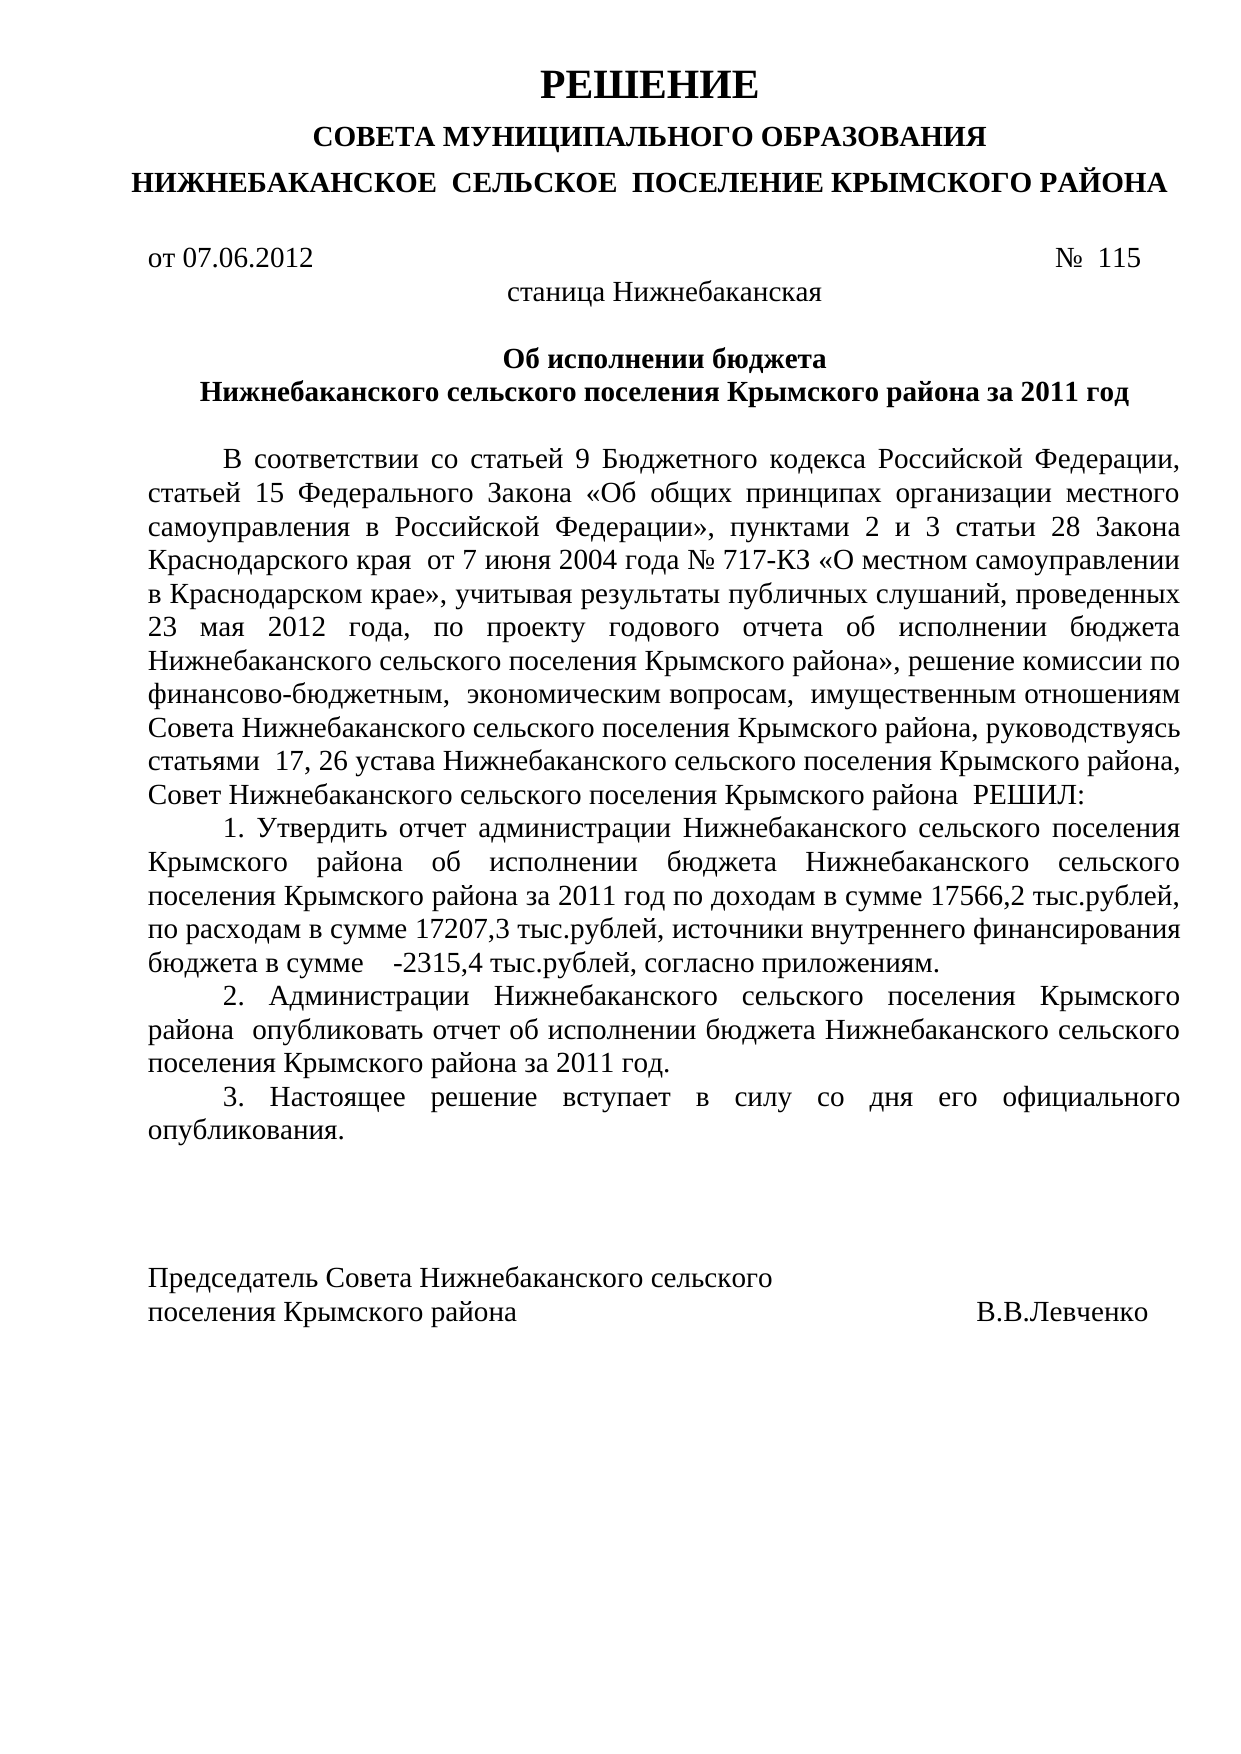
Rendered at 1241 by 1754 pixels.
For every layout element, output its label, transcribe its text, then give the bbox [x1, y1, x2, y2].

text РЕШЕНИЕ [118, 59, 1181, 107]
text от 07.06.2012 № 115 [148, 240, 1181, 274]
text 2. Администрации Нижнебаканского сельского поселения Крымского района опубликовать отчет об исполнении бюджета Нижнебаканского сельского поселения Крымского района за 2011 год. [148, 978, 1181, 1079]
text Председатель Совета Нижнебаканского сельского [148, 1260, 1181, 1294]
text В соответствии со статьей 9 Бюджетного кодекса Российской Федерации, статьей 15 Федерального Закона «Об общих принципах организации местного самоуправления в Российской Федерации», пунктами 2 и 3 статьи 28 Закона Краснодарского края от 7 июня 2004 года № 717-КЗ «О местном самоуправлении в Краснодарском крае», учитывая результаты публичных слушаний, проведенных 23 мая 2012 года, по проекту годового отчета об исполнении бюджета Нижнебаканского сельского поселения Крымского района», решение комиссии по финансово-бюджетным, экономическим вопросам, имущественным отношениям Совета Нижнебаканского сельского поселения Крымского района, руководствуясь статьями 17, 26 устава Нижнебаканского сельского поселения Крымского района, Совет Нижнебаканского сельского поселения Крымского района РЕШИЛ: [148, 442, 1181, 811]
text поселения Крымского района В.В.Левченко [148, 1294, 1181, 1327]
text Нижнебаканского сельского поселения Крымского района за 2011 год [148, 374, 1181, 408]
text Об исполнении бюджета [148, 341, 1181, 374]
text СОВЕТА МУНИЦИПАЛЬНОГО ОБРАЗОВАНИЯ [118, 119, 1181, 153]
text 1. Утвердить отчет администрации Нижнебаканского сельского поселения Крымского района об исполнении бюджета Нижнебаканского сельского поселения Крымского района за 2011 год по доходам в сумме 17566,2 тыс.рублей, по расходам в сумме 17207,3 тыс.рублей, источники внутреннего финансирования бюджета в сумме -2315,4 тыс.рублей, согласно приложениям. [148, 811, 1181, 978]
text НИЖНЕБАКАНСКОЕ СЕЛЬСКОЕ ПОСЕЛЕНИЕ КРЫМСКОГО РАЙОНА [118, 166, 1181, 199]
text станица Нижнебаканская [148, 274, 1181, 307]
text 3. Настоящее решение вступает в силу со дня его официального опубликования. [148, 1079, 1181, 1146]
